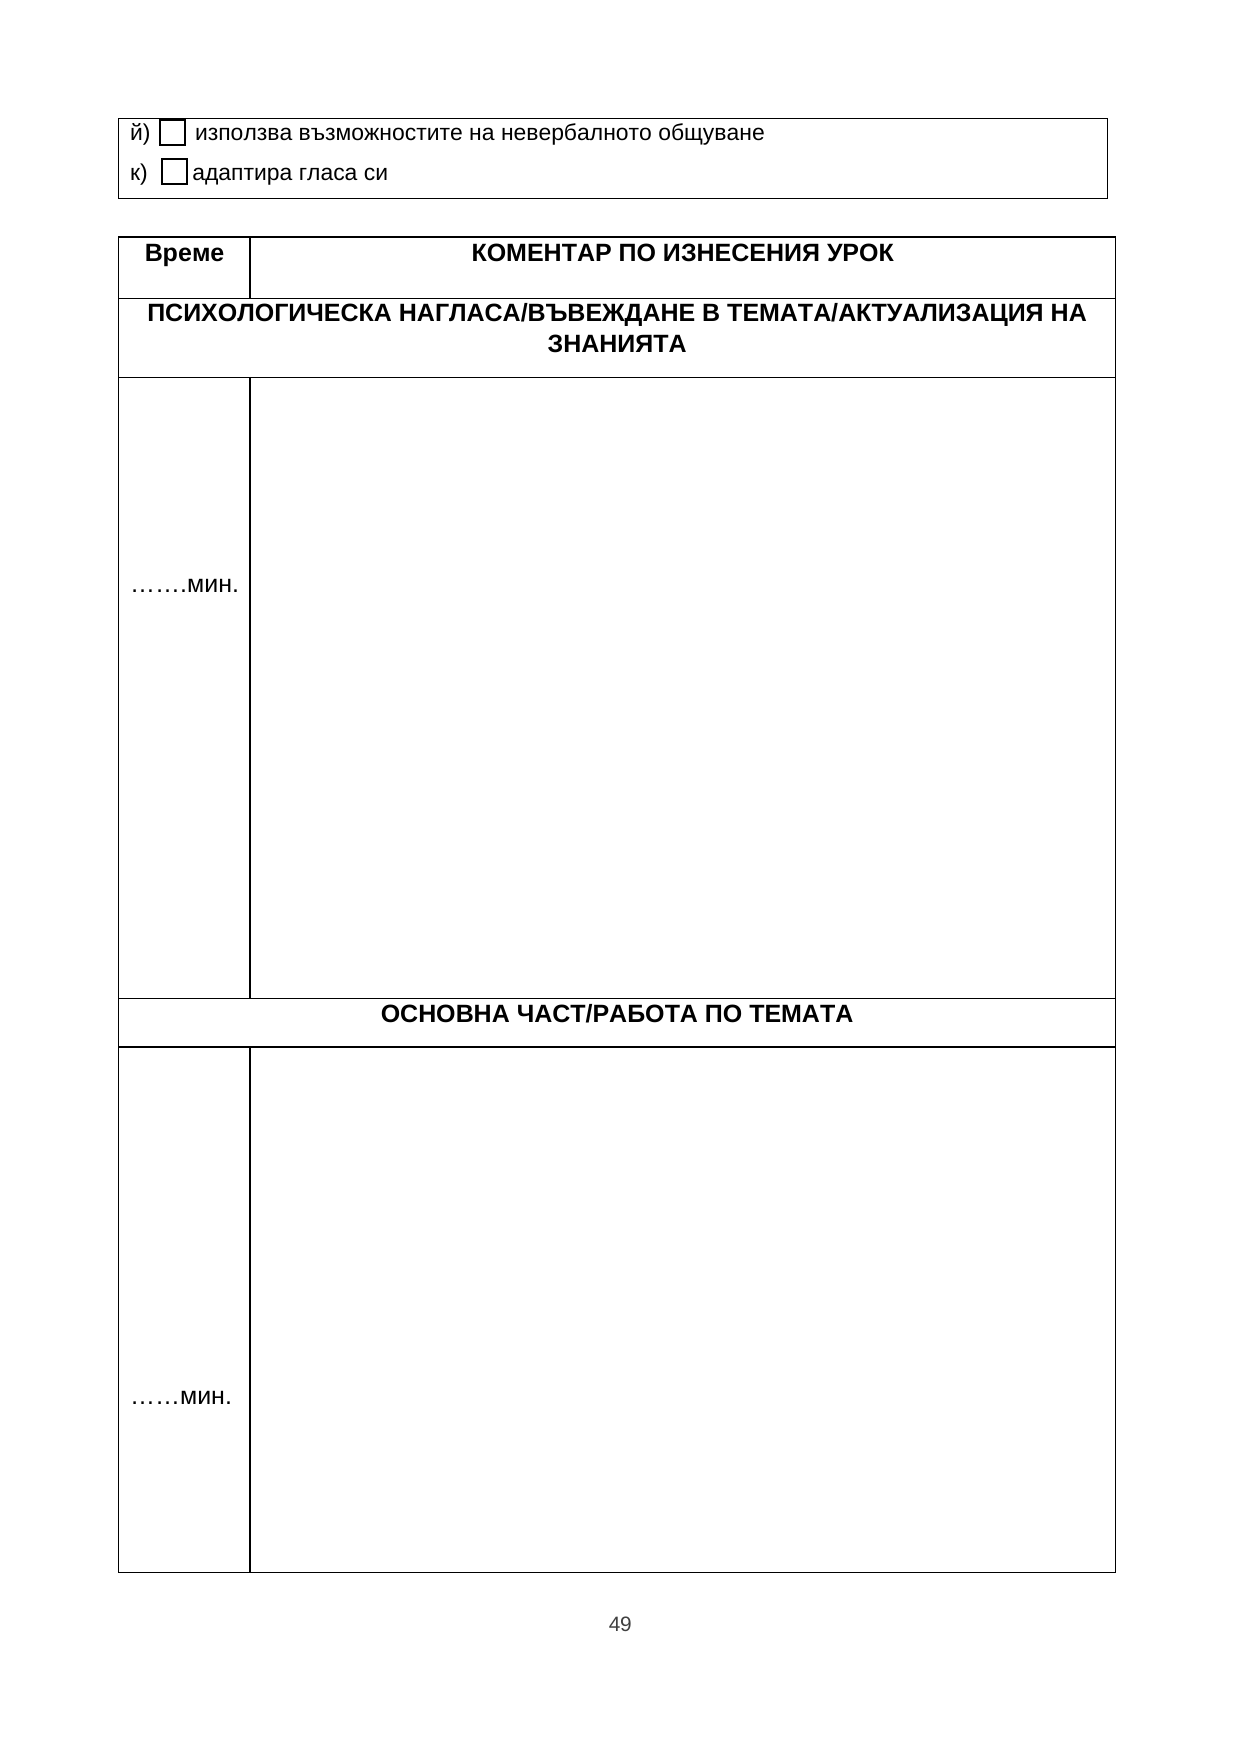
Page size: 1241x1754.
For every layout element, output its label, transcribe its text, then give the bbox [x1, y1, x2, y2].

table_cell [251, 378, 1115, 998]
table_cell ……мин. [119, 1048, 249, 1572]
table_cell ПСИХОЛОГИЧЕСКА НАГЛАСА/ВЪВЕЖДАНЕ В ТЕМАТА/АКТУАЛИЗАЦИЯ НА ЗНАНИЯТА [119, 299, 1115, 377]
table_header КОМЕНТАР ПО ИЗНЕСЕНИЯ УРОК [251, 238, 1115, 297]
table_cell …….мин. [119, 378, 249, 998]
table_cell ОСНОВНА ЧАСТ/РАБОТА ПО ТЕМАТА [119, 999, 1115, 1046]
table_cell [251, 1048, 1115, 1572]
table_header Време [119, 238, 249, 297]
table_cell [119, 119, 1107, 198]
